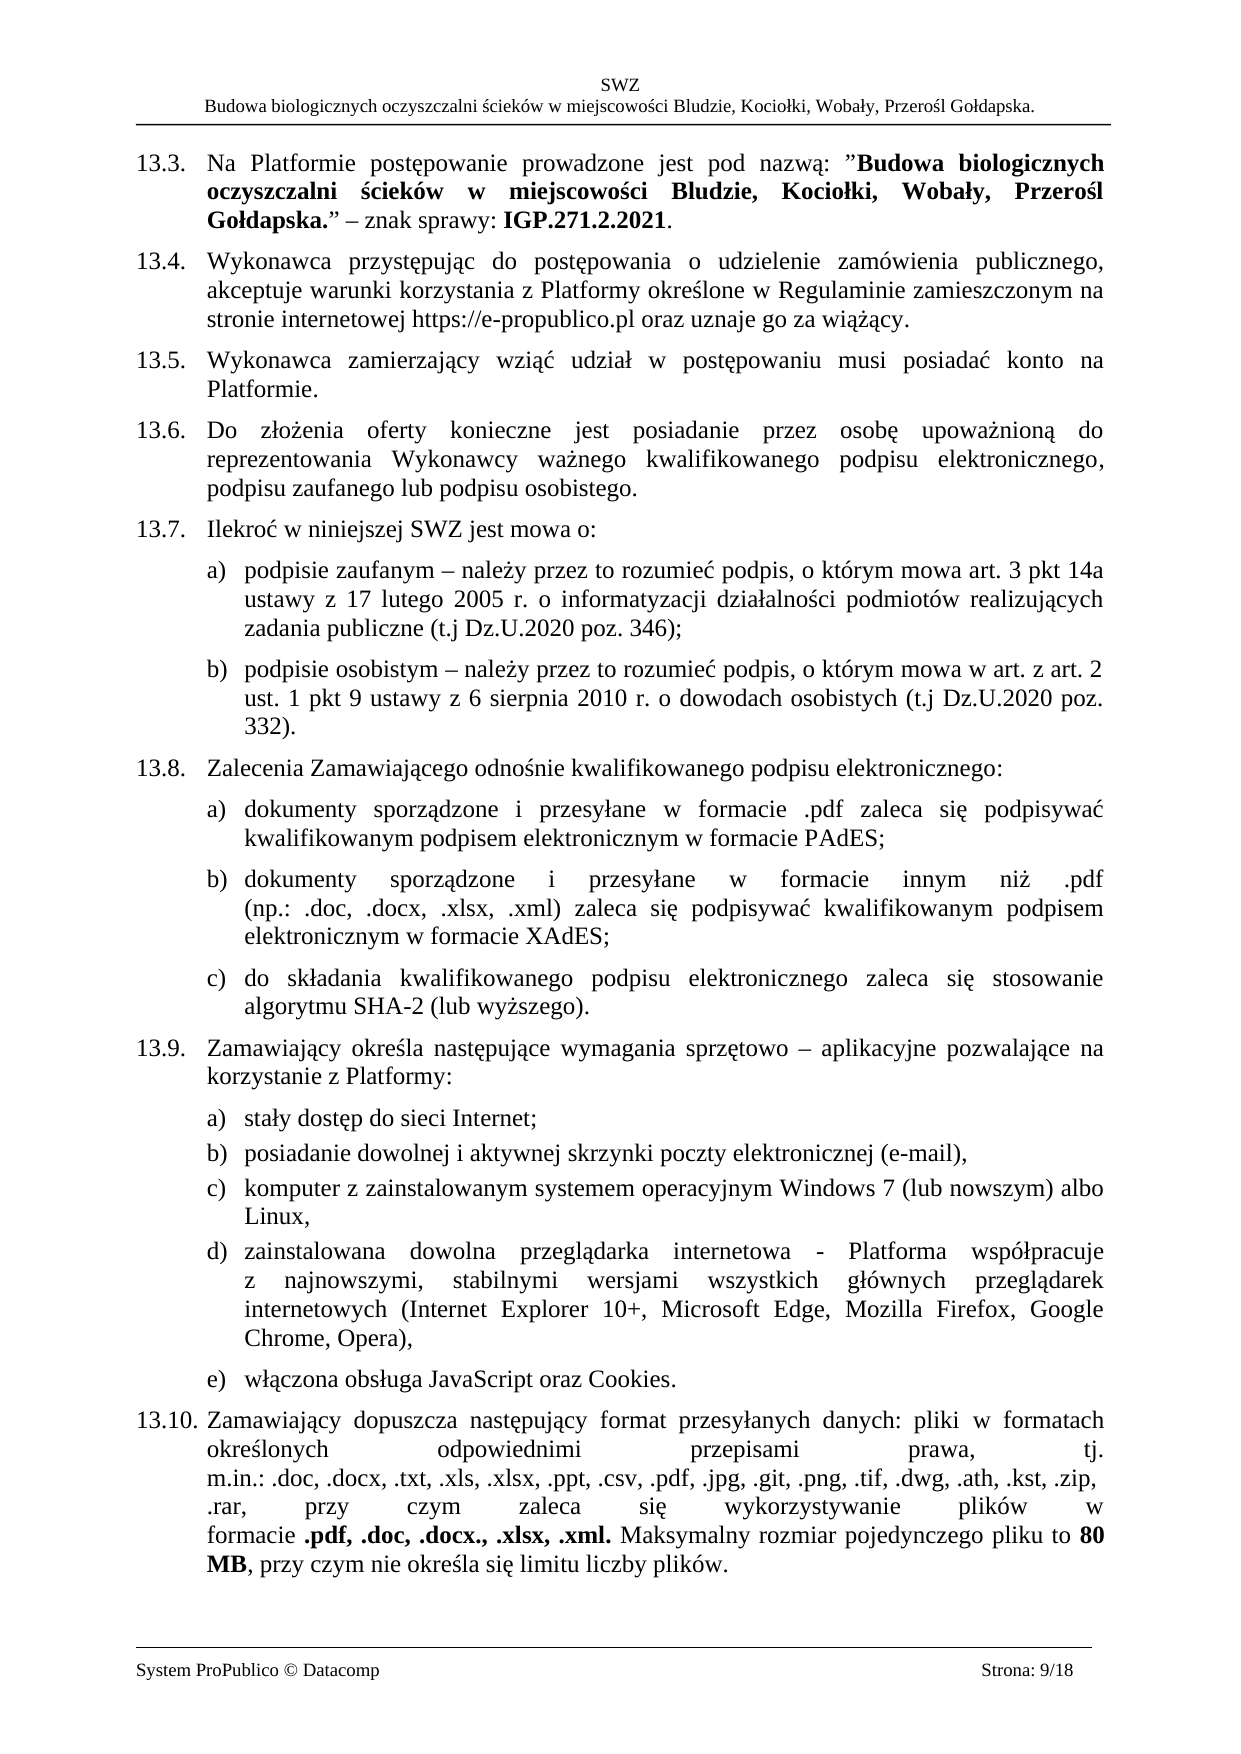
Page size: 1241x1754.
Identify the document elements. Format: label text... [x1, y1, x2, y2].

list stały dostęp do sieci Internet; [207, 1103, 1104, 1131]
list posiadanie dowolnej i aktywnej skrzynki poczty elektronicznej (e-mail), [207, 1138, 1104, 1166]
list Wykonawca zamierzający wziąć udział w postępowaniu musi posiadać konto na Platformie. [136, 345, 1104, 403]
list zainstalowana dowolna przeglądarka internetowa - Platforma współpracuje z najnowszymi, stabilnymi wersjami wszystkich głównych przeglądarek internetowych (Internet Explorer 10+, Microsoft Edge, Mozilla Firefox, Google Chrome, Opera), [207, 1236, 1104, 1351]
list włączona obsługa JavaScript oraz Cookies. [207, 1364, 1104, 1393]
list Zamawiający określa następujące wymagania sprzętowo – aplikacyjne pozwalające na korzystanie z Platformy: [136, 1033, 1104, 1090]
list dokumenty sporządzone i przesyłane w formacie innym niż .pdf (np.: .doc, .docx, .xlsx, .xml) zaleca się podpisywać kwalifikowanym podpisem elektronicznym w formacie XAdES; [207, 864, 1104, 950]
list Do złożenia oferty konieczne jest posiadanie przez osobę upoważnioną do reprezentowania Wykonawcy ważnego kwalifikowanego podpisu elektronicznego, podpisu zaufanego lub podpisu osobistego. [136, 415, 1104, 501]
list dokumenty sporządzone i przesyłane w formacie .pdf zaleca się podpisywać kwalifikowanym podpisem elektronicznym w formacie PAdES; [207, 794, 1104, 851]
list Ilekroć w niniejszej SWZ jest mowa o: [136, 514, 1104, 543]
list Zalecenia Zamawiającego odnośnie kwalifikowanego podpisu elektronicznego: [136, 753, 1104, 781]
list podpisie osobistym – należy przez to rozumieć podpis, o którym mowa w art. z art. 2 ust. 1 pkt 9 ustawy z 6 sierpnia 2010 r. o dowodach osobistych (t.j Dz.U.2020 poz. 332). [207, 654, 1104, 740]
list podpisie zaufanym – należy przez to rozumieć podpis, o którym mowa art. 3 pkt 14a ustawy z 17 lutego 2005 r. o informatyzacji działalności podmiotów realizujących zadania publiczne (t.j Dz.U.2020 poz. 346); [207, 555, 1104, 641]
list Na Platformie postępowanie prowadzone jest pod nazwą: ”Budowa biologicznych oczyszczalni ścieków w miejscowości Bludzie, Kociołki, Wobały, Przerośl Gołdapska.” – znak sprawy: IGP.271.2.2021. [136, 148, 1104, 234]
list Wykonawca przystępując do postępowania o udzielenie zamówienia publicznego, akceptuje warunki korzystania z Platformy określone w Regulaminie zamieszczonym na stronie internetowej https://e-propublico.pl oraz uznaje go za wiążący. [136, 246, 1104, 333]
list komputer z zainstalowanym systemem operacyjnym Windows 7 (lub nowszym) albo Linux, [207, 1173, 1104, 1230]
list do składania kwalifikowanego podpisu elektronicznego zaleca się stosowanie algorytmu SHA-2 (lub wyższego). [207, 963, 1104, 1020]
list Zamawiający dopuszcza następujący format przesyłanych danych: pliki w formatach określonych odpowiednimi przepisami prawa, tj. m.in.: .doc, .docx, .txt, .xls, .xlsx, .ppt, .csv, .pdf, .jpg, .git, .png, .tif, .dwg, .ath, .kst, .zip, .rar, przy czym zaleca się wykorzystywanie plików w formacie .pdf, .doc, .docx., .xlsx, .xml. Maksymalny rozmiar pojedynczego pliku to 80 MB, przy czym nie określa się limitu liczby plików. [136, 1405, 1104, 1578]
